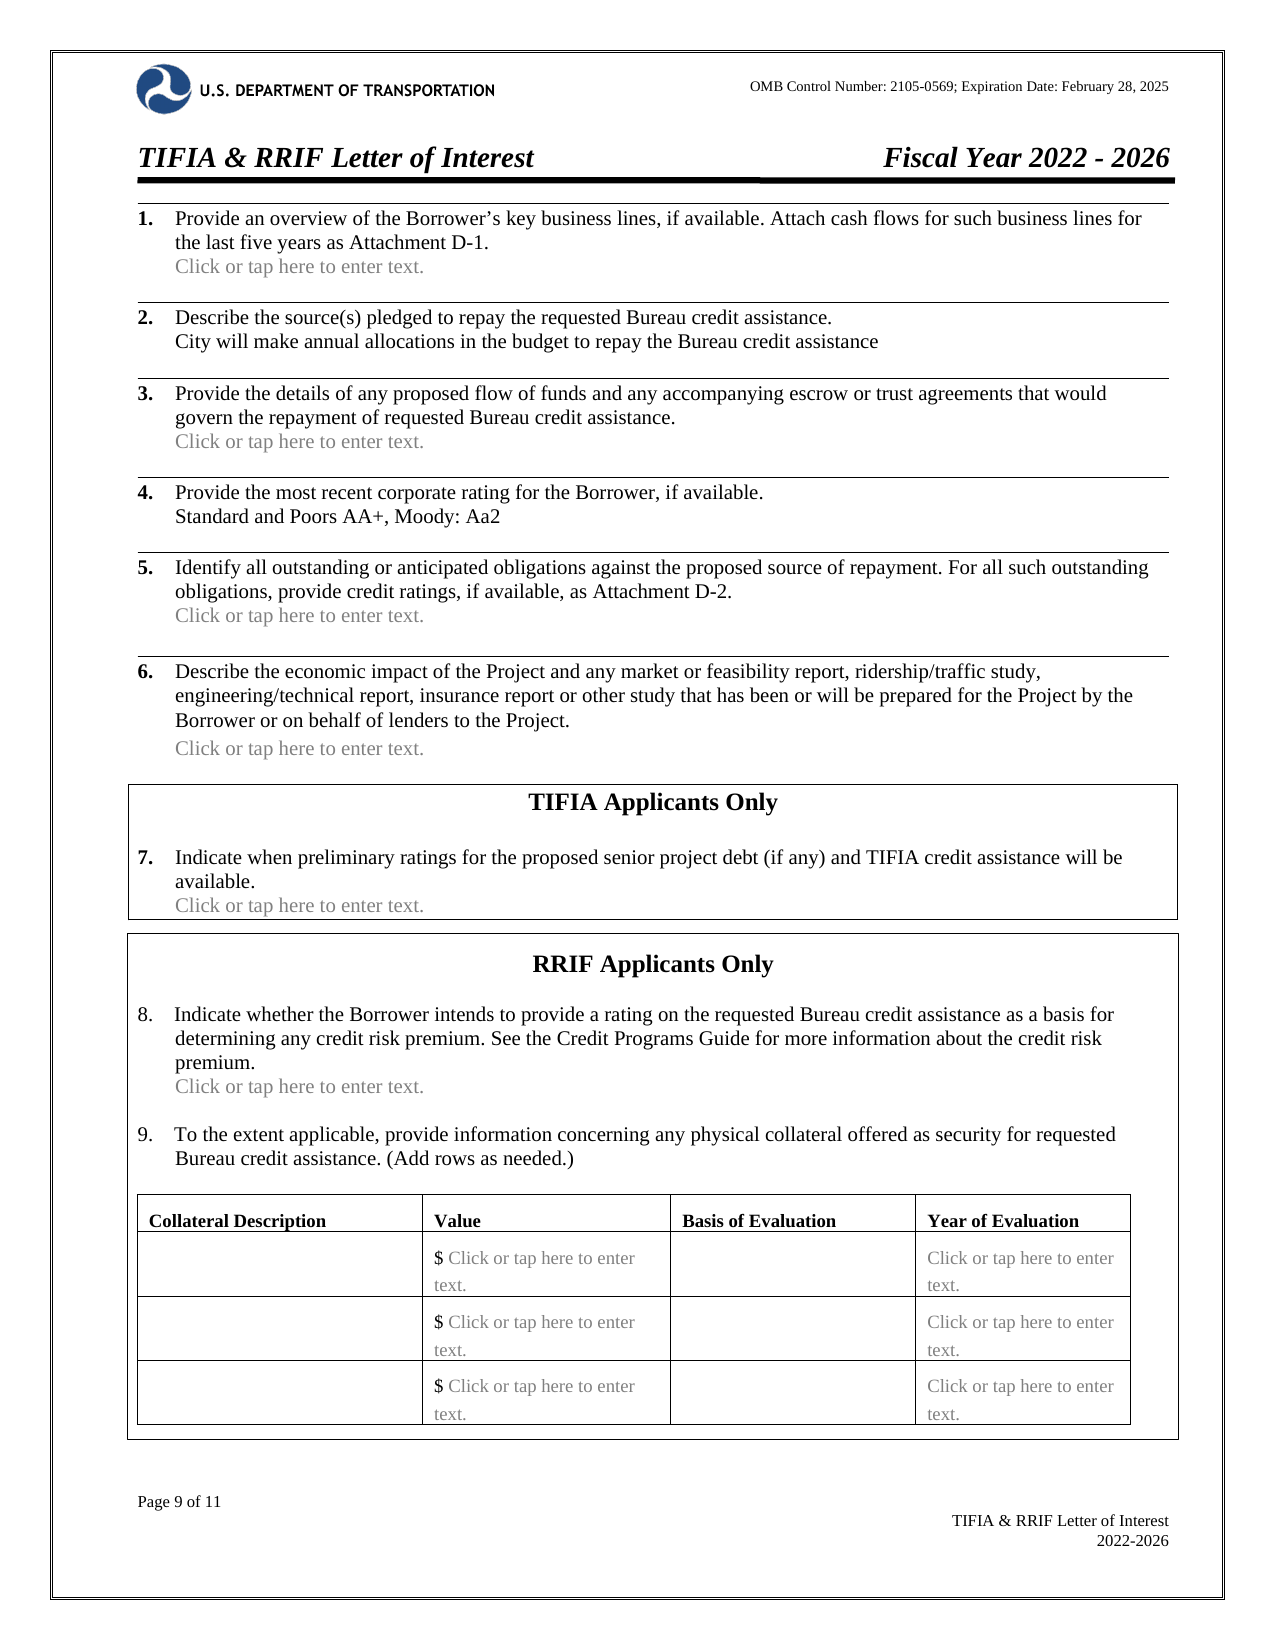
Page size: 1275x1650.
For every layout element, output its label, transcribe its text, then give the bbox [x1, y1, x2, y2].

table_header Year of Evaluation [916, 1195, 1130, 1231]
list Provide an overview of the Borrower’s key business lines, if available. Attach cash flows for such business lines for the last five years as Attachment D-1. [137, 204, 1169, 278]
table_header Value [423, 1195, 670, 1231]
table_header Collateral Description [138, 1195, 422, 1231]
text 9. To the extent applicable, provide information concerning any physical collateral offered as security for requested Bureau credit assistance. (Add rows as needed.) [137, 1122, 1169, 1170]
table_cell $ [423, 1232, 670, 1296]
list Describe the source(s) pledged to repay the requested Bureau credit assistance. [137, 303, 1169, 353]
list Describe the economic impact of the Project and any market or feasibility report, ridership/traffic study, engineering/technical report, insurance report or other study that has been or will be prepared for the Project by the Borrower or on behalf of lenders to the Project. [137, 657, 1169, 760]
text RRIF Applicants Only [137, 949, 1169, 978]
text TIFIA Applicants Only [129, 785, 1177, 816]
list Identify all outstanding or anticipated obligations against the proposed source of repayment. For all such outstanding obligations, provide credit ratings, if available, as Attachment D-2. [137, 553, 1169, 627]
table_cell $ [423, 1297, 670, 1360]
table_cell $ [423, 1361, 670, 1424]
table_header Basis of Evaluation [671, 1195, 915, 1231]
text 8. Indicate whether the Borrower intends to provide a rating on the requested Bureau credit assistance as a basis for determining any credit risk premium. See the Credit Programs Guide for more information about the credit risk premium. [137, 1002, 1169, 1074]
list Provide the details of any proposed flow of funds and any accompanying escrow or trust agreements that would govern the repayment of requested Bureau credit assistance. [137, 379, 1169, 453]
picture [130, 62, 494, 123]
text 7. Indicate when preliminary ratings for the proposed senior project debt (if any) and TIFIA credit assistance will be available. [137, 845, 1169, 893]
list Provide the most recent corporate rating for the Borrower, if available. [137, 478, 1169, 528]
